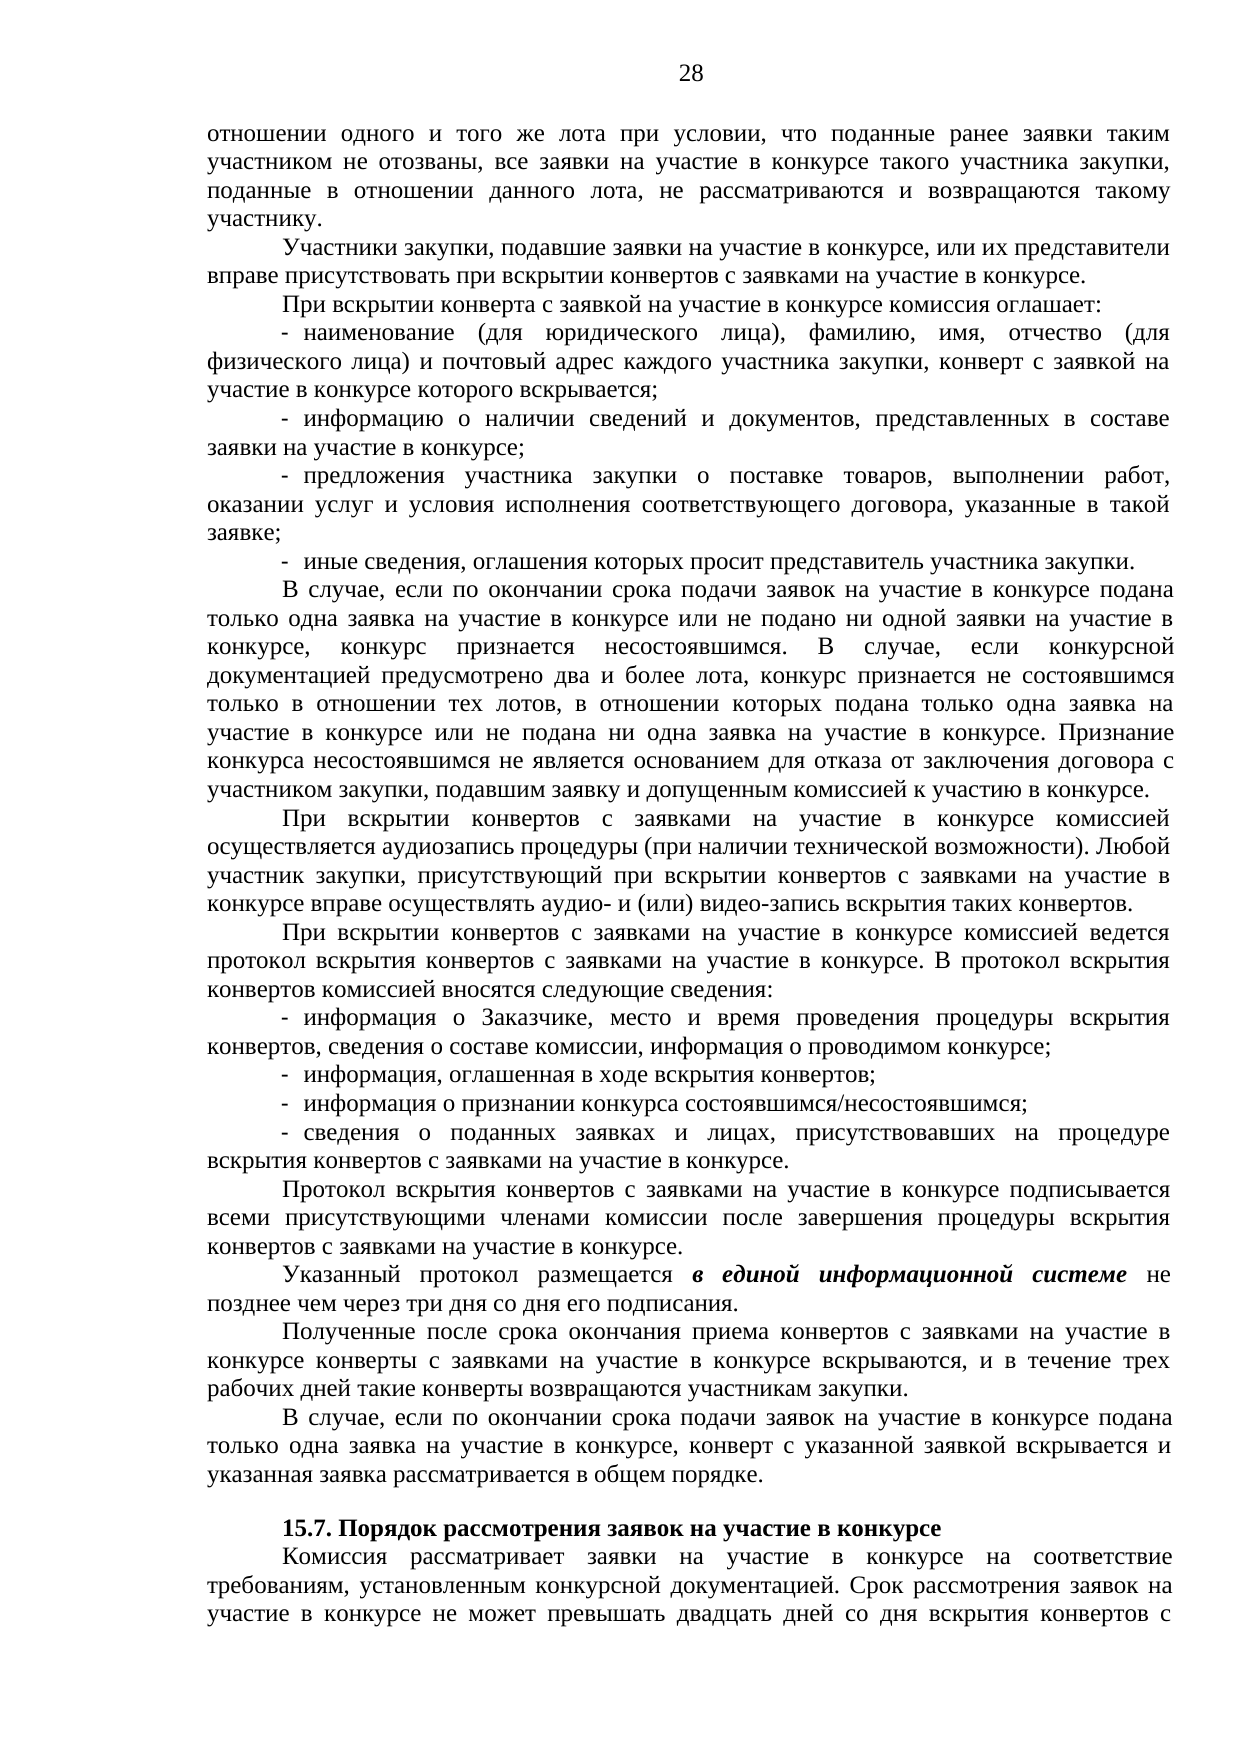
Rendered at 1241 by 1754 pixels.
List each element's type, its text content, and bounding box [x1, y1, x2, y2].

text Участники закупки, подавшие заявки на участие в конкурсе, или их представители вправе присутствовать при вскрытии конвертов с заявками на участие в конкурсе. [207, 232, 1171, 289]
text Указанный протокол размещается в единой информационной системе не позднее чем через три дня со дня его подписания. [207, 1260, 1171, 1317]
list информацию о наличии сведений и документов, представленных в составе заявки на участие в конкурсе; [207, 403, 1171, 461]
list информация о признании конкурса состоявшимся/несостоявшимся; [207, 1088, 1175, 1117]
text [207, 1542, 1173, 1627]
list иные сведения, оглашения которых просит представитель участника закупки. [207, 546, 1175, 575]
text Протокол вскрытия конвертов с заявками на участие в конкурсе подписывается всеми присутствующими членами комиссии после завершения процедуры вскрытия конвертов с заявками на участие в конкурсе. [207, 1174, 1171, 1260]
text При вскрытии конверта с заявкой на участие в конкурсе комиссия оглашает: [207, 289, 1171, 318]
text При вскрытии конвертов с заявками на участие в конкурсе комиссией ведется протокол вскрытия конвертов с заявками на участие в конкурсе. В протокол вскрытия конвертов комиссией вносятся следующие сведения: [207, 917, 1171, 1003]
list информация, оглашенная в ходе вскрытия конвертов; [207, 1060, 1175, 1088]
text В случае, если по окончании срока подачи заявок на участие в конкурсе подана только одна заявка на участие в конкурсе или не подано ни одной заявки на участие в конкурсе, конкурс признается несостоявшимся. В случае, если конкурсной документацией предусмотрено два и более лота, конкурс признается не состоявшимся только в отношении тех лотов, в отношении которых подана только одна заявка на участие в конкурсе или не подана ни одна заявка на участие в конкурсе. Признание конкурса несостоявшимся не является основанием для отказа от заключения договора с участником закупки, подавшим заявку и допущенным комиссией к участию в конкурсе. [207, 575, 1175, 803]
list сведения о поданных заявках и лицах, присутствовавших на процедуре вскрытия конвертов с заявками на участие в конкурсе. [207, 1117, 1171, 1174]
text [207, 118, 1171, 232]
list информация о Заказчике, место и время проведения процедуры вскрытия конвертов, сведения о составе комиссии, информация о проводимом конкурсе; [207, 1003, 1171, 1060]
text В случае, если по окончании срока подачи заявок на участие в конкурсе подана только одна заявка на участие в конкурсе, конверт с указанной заявкой вскрывается и указанная заявка рассматривается в общем порядке. [207, 1402, 1173, 1488]
list наименование (для юридического лица), фамилию, имя, отчество (для физического лица) и почтовый адрес каждого участника закупки, конверт с заявкой на участие в конкурсе которого вскрывается; [207, 318, 1171, 403]
text При вскрытии конвертов с заявками на участие в конкурсе комиссией осуществляется аудиозапись процедуры (при наличии технической возможности). Любой участник закупки, присутствующий при вскрытии конвертов с заявками на участие в конкурсе вправе осуществлять аудио- и (или) видео-запись вскрытия таких конвертов. [207, 803, 1171, 917]
text Полученные после срока окончания приема конвертов с заявками на участие в конкурсе конверты с заявками на участие в конкурсе вскрываются, и в течение трех рабочих дней такие конверты возвращаются участникам закупки. [207, 1317, 1171, 1402]
list предложения участника закупки о поставке товаров, выполнении работ, оказании услуг и условия исполнения соответствующего договора, указанные в такой заявке; [207, 461, 1171, 546]
text 15.7. Порядок рассмотрения заявок на участие в конкурсе [207, 1513, 1175, 1542]
